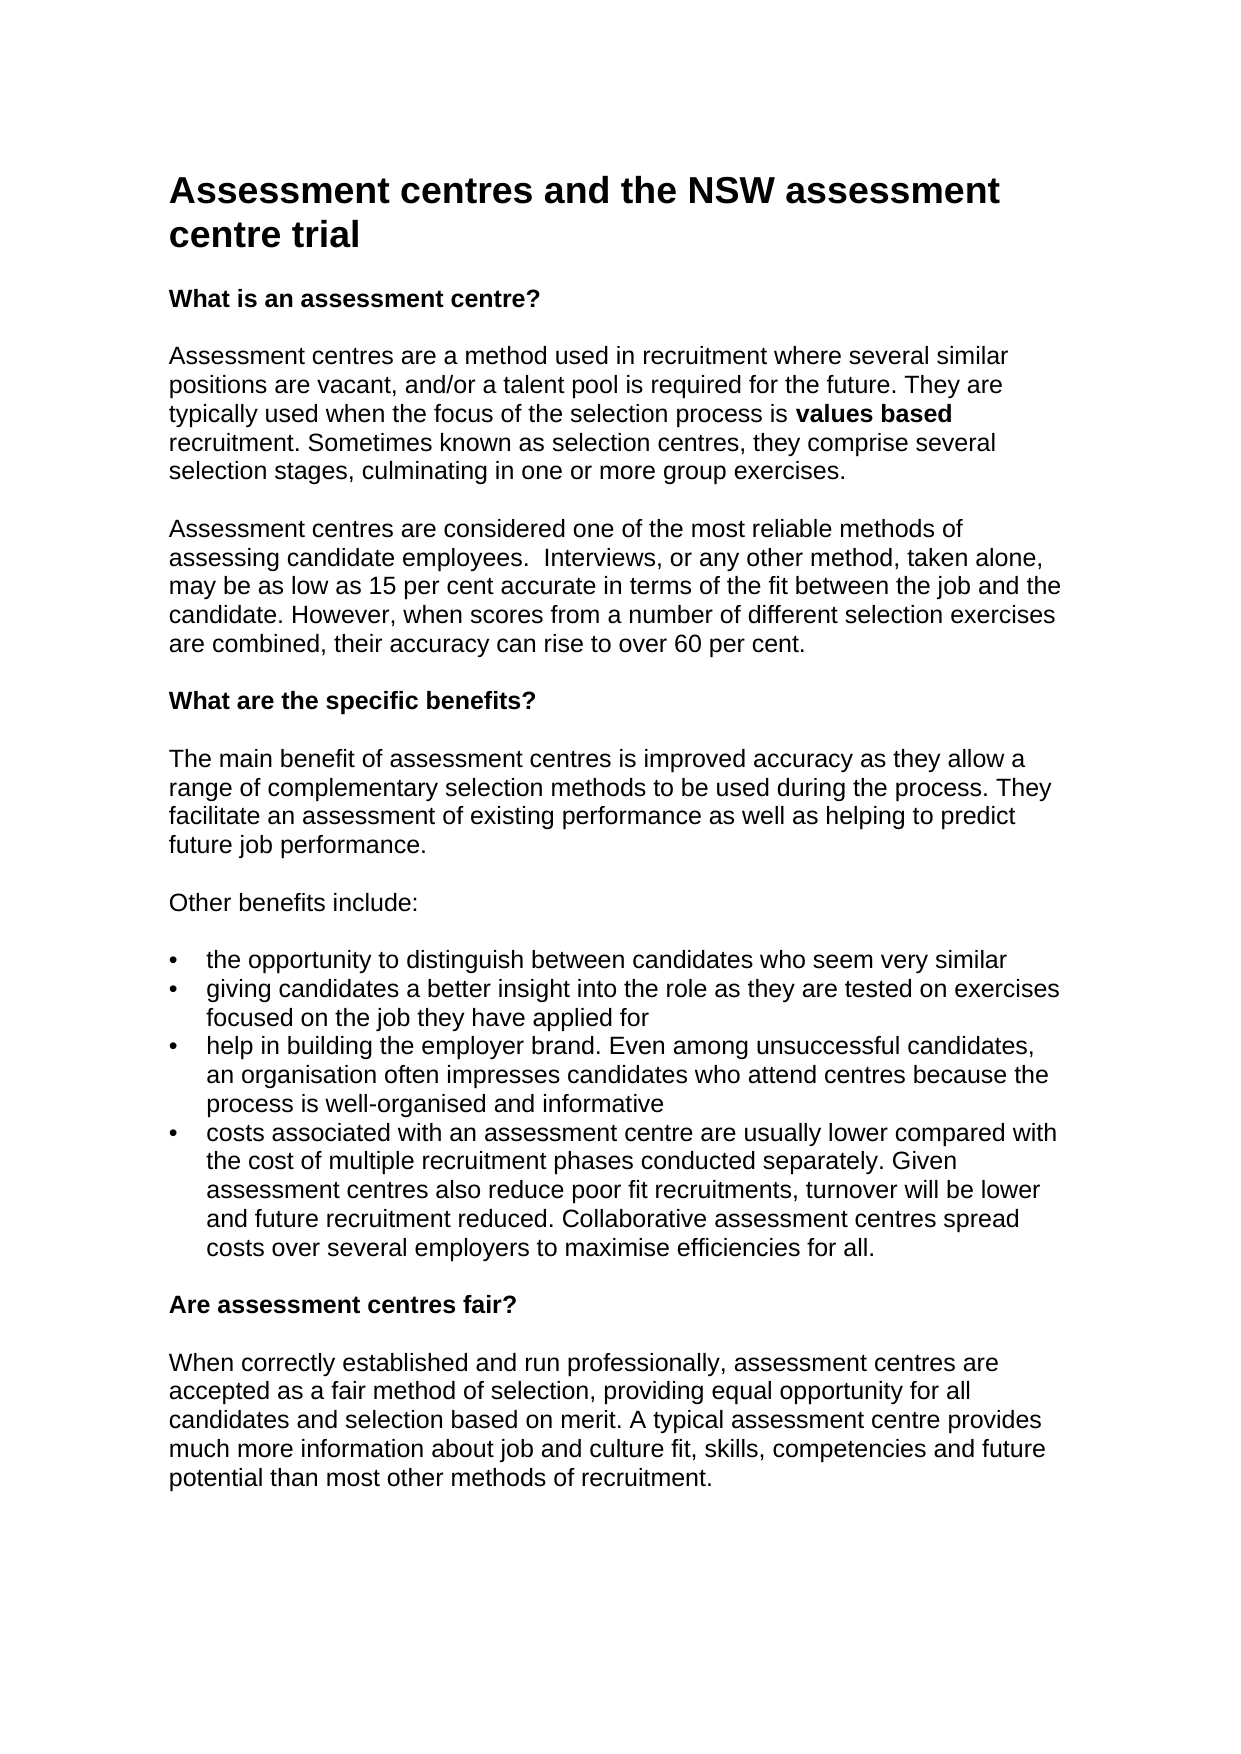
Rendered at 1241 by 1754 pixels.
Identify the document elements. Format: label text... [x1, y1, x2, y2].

text When correctly established and run professionally, assessment centres are accepted as a fair method of selection, providing equal opportunity for all candidates and selection based on merit. A typical assessment centre provides much more information about job and culture fit, skills, competencies and future potential than most other methods of recruitment. [169, 1347, 1069, 1491]
text Assessment centres are a method used in recruitment where several similar positions are vacant, and/or a talent pool is required for the future. They are typically used when the focus of the selection process is values based recruitment. Sometimes known as selection centres, they comprise several selection stages, culminating in one or more group exercises. [169, 341, 1069, 485]
list costs associated with an assessment centre are usually lower compared with the cost of multiple recruitment phases conducted separately. Given assessment centres also reduce poor fit recruitments, turnover will be lower and future recruitment reduced. Collaborative assessment centres spread costs over several employers to maximise efficiencies for all. [169, 1117, 1069, 1261]
list giving candidates a better insight into the role as they are tested on exercises focused on the job they have applied for [169, 974, 1069, 1031]
list help in building the employer brand. Even among unsuccessful candidates, an organisation often impresses candidates who attend centres because the process is well-organised and informative [169, 1031, 1069, 1117]
text What is an assessment centre? [169, 284, 1069, 312]
text What are the specific benefits? [169, 686, 1069, 715]
text Other benefits include: [169, 887, 1069, 916]
text The main benefit of assessment centres is improved accuracy as they allow a range of complementary selection methods to be used during the process. They facilitate an assessment of existing performance as well as helping to predict future job performance. [169, 744, 1069, 859]
list the opportunity to distinguish between candidates who seem very similar [169, 945, 1069, 974]
text Assessment centres and the NSW assessment centre trial [169, 169, 1069, 255]
text Are assessment centres fair? [169, 1290, 1069, 1319]
text Assessment centres are considered one of the most reliable methods of assessing candidate employees. Interviews, or any other method, taken alone, may be as low as 15 per cent accurate in terms of the fit between the job and the candidate. However, when scores from a number of different selection exercises are combined, their accuracy can rise to over 60 per cent. [169, 514, 1069, 657]
